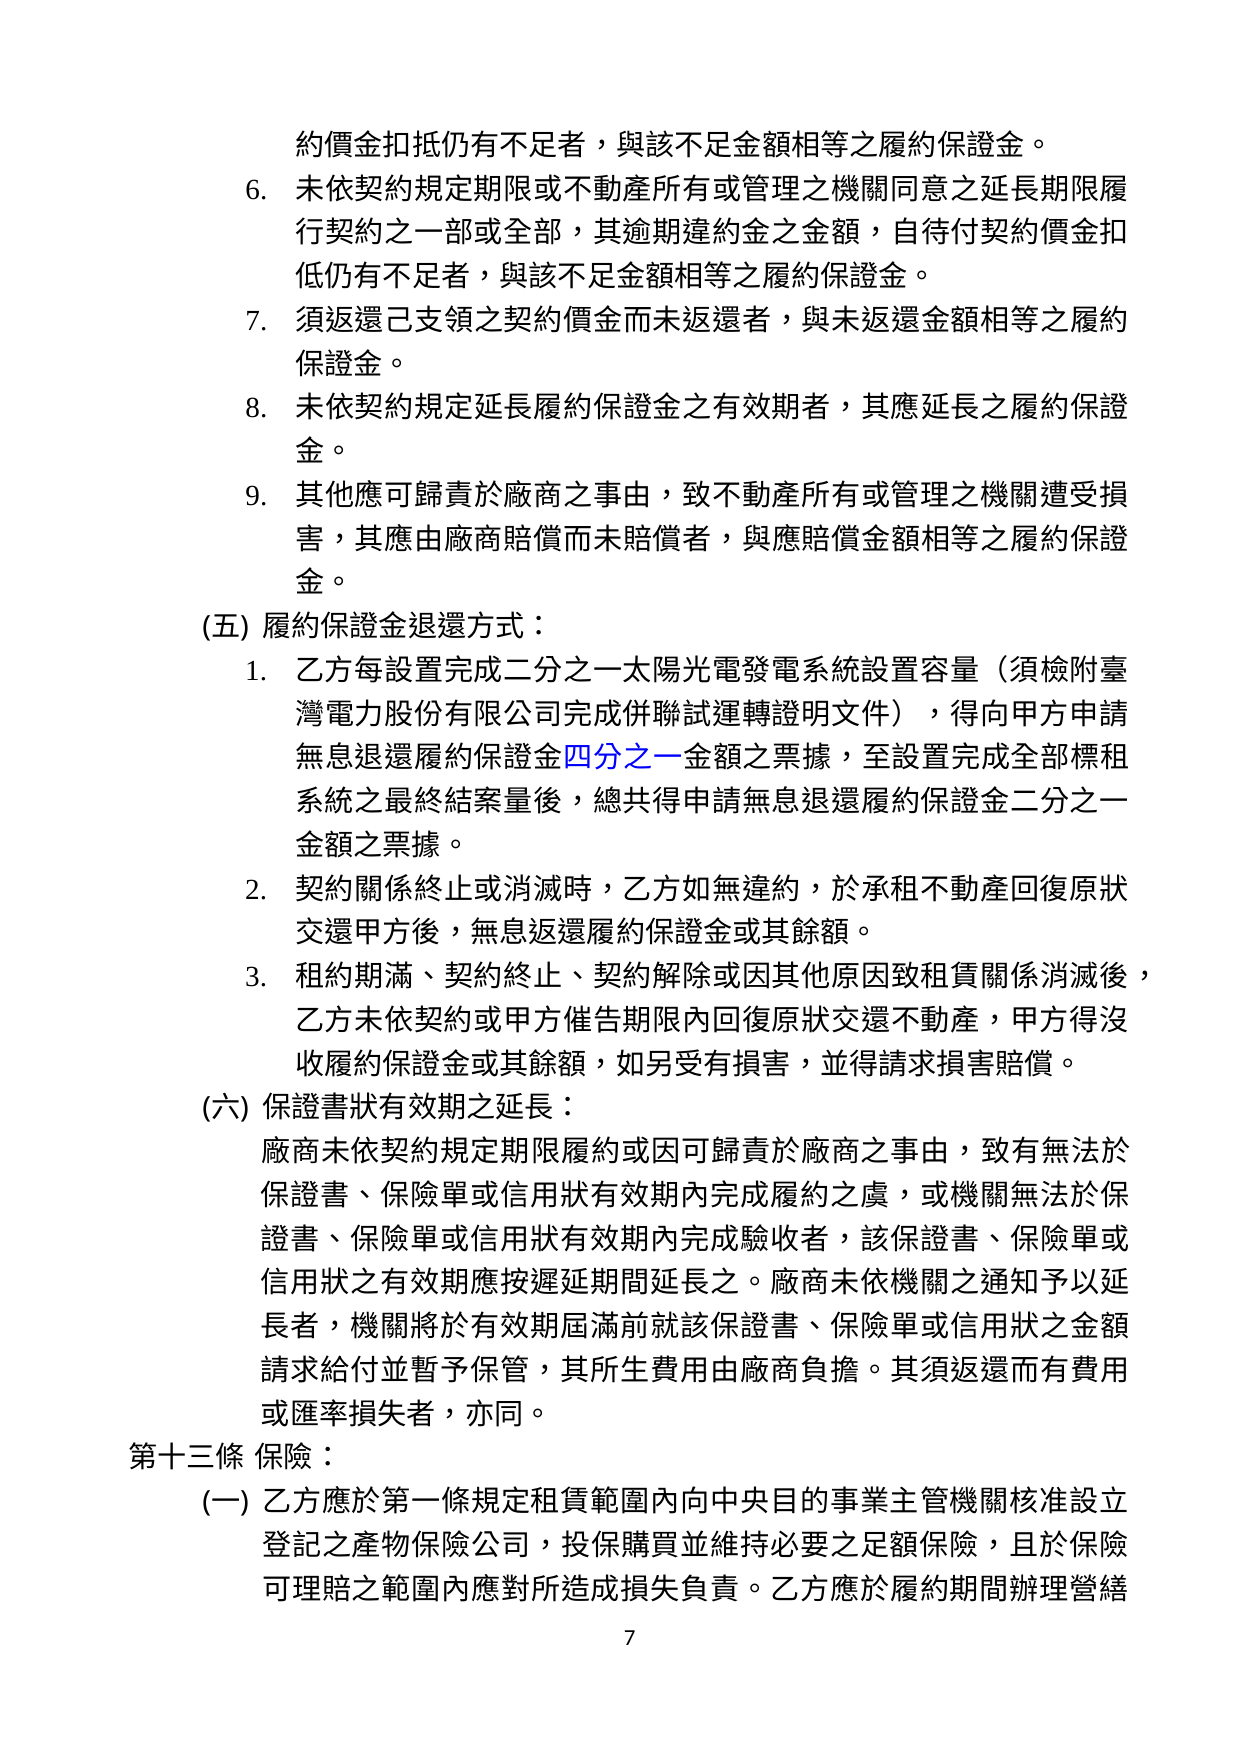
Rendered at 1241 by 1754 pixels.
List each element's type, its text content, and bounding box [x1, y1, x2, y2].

list 廠商未依契約規定期限履約或因可歸責於廠商之事由，致有無法於保證書、保險單或信用狀有效期內完成履約之虞，或機關無法於保證書、保險單或信用狀有效期內完成驗收者，該保證書、保險單或信用狀之有效期應按遲延期間延長之。廠商未依機關之通知予以延長者，機關將於有效期屆滿前就該保證書、保險單或信用狀之金額請求給付並暫予保管，其所生費用由廠商負擔。其須返還而有費用或匯率損失者，亦同。 [261, 1127, 1130, 1433]
list 保險： [128, 1433, 1130, 1477]
list 乙方每設置完成二分之一太陽光電發電系統設置容量（須檢附臺灣電力股份有限公司完成併聯試運轉證明文件），得向甲方申請無息退還履約保證金四分之一金額之票據，至設置完成全部標租系統之最終結案量後，總共得申請無息退還履約保證金二分之一金額之票據。 [245, 645, 1130, 864]
list 未依契約規定延長履約保證金之有效期者，其應延長之履約保證金。 [245, 383, 1130, 470]
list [202, 1477, 1130, 1608]
list 履約保證金退還方式： [202, 602, 1130, 645]
list 其他應可歸責於廠商之事由，致不動產所有或管理之機關遭受損害，其應由廠商賠償而未賠償者，與應賠償金額相等之履約保證金。 [245, 470, 1130, 602]
list 未依契約規定期限或不動產所有或管理之機關同意之延長期限履行契約之一部或全部，其逾期違約金之金額，自待付契約價金扣低仍有不足者，與該不足金額相等之履約保證金。 [245, 164, 1130, 295]
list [245, 120, 1130, 164]
list 租約期滿、契約終止、契約解除或因其他原因致租賃關係消滅後，乙方未依契約或甲方催告期限內回復原狀交還不動產，甲方得沒收履約保證金或其餘額，如另受有損害，並得請求損害賠償。 [245, 952, 1130, 1083]
list 契約關係終止或消滅時，乙方如無違約，於承租不動產回復原狀交還甲方後，無息返還履約保證金或其餘額。 [245, 864, 1130, 952]
list 須返還己支領之契約價金而未返還者，與未返還金額相等之履約保證金。 [245, 295, 1130, 383]
list 保證書狀有效期之延長： [202, 1083, 1130, 1127]
